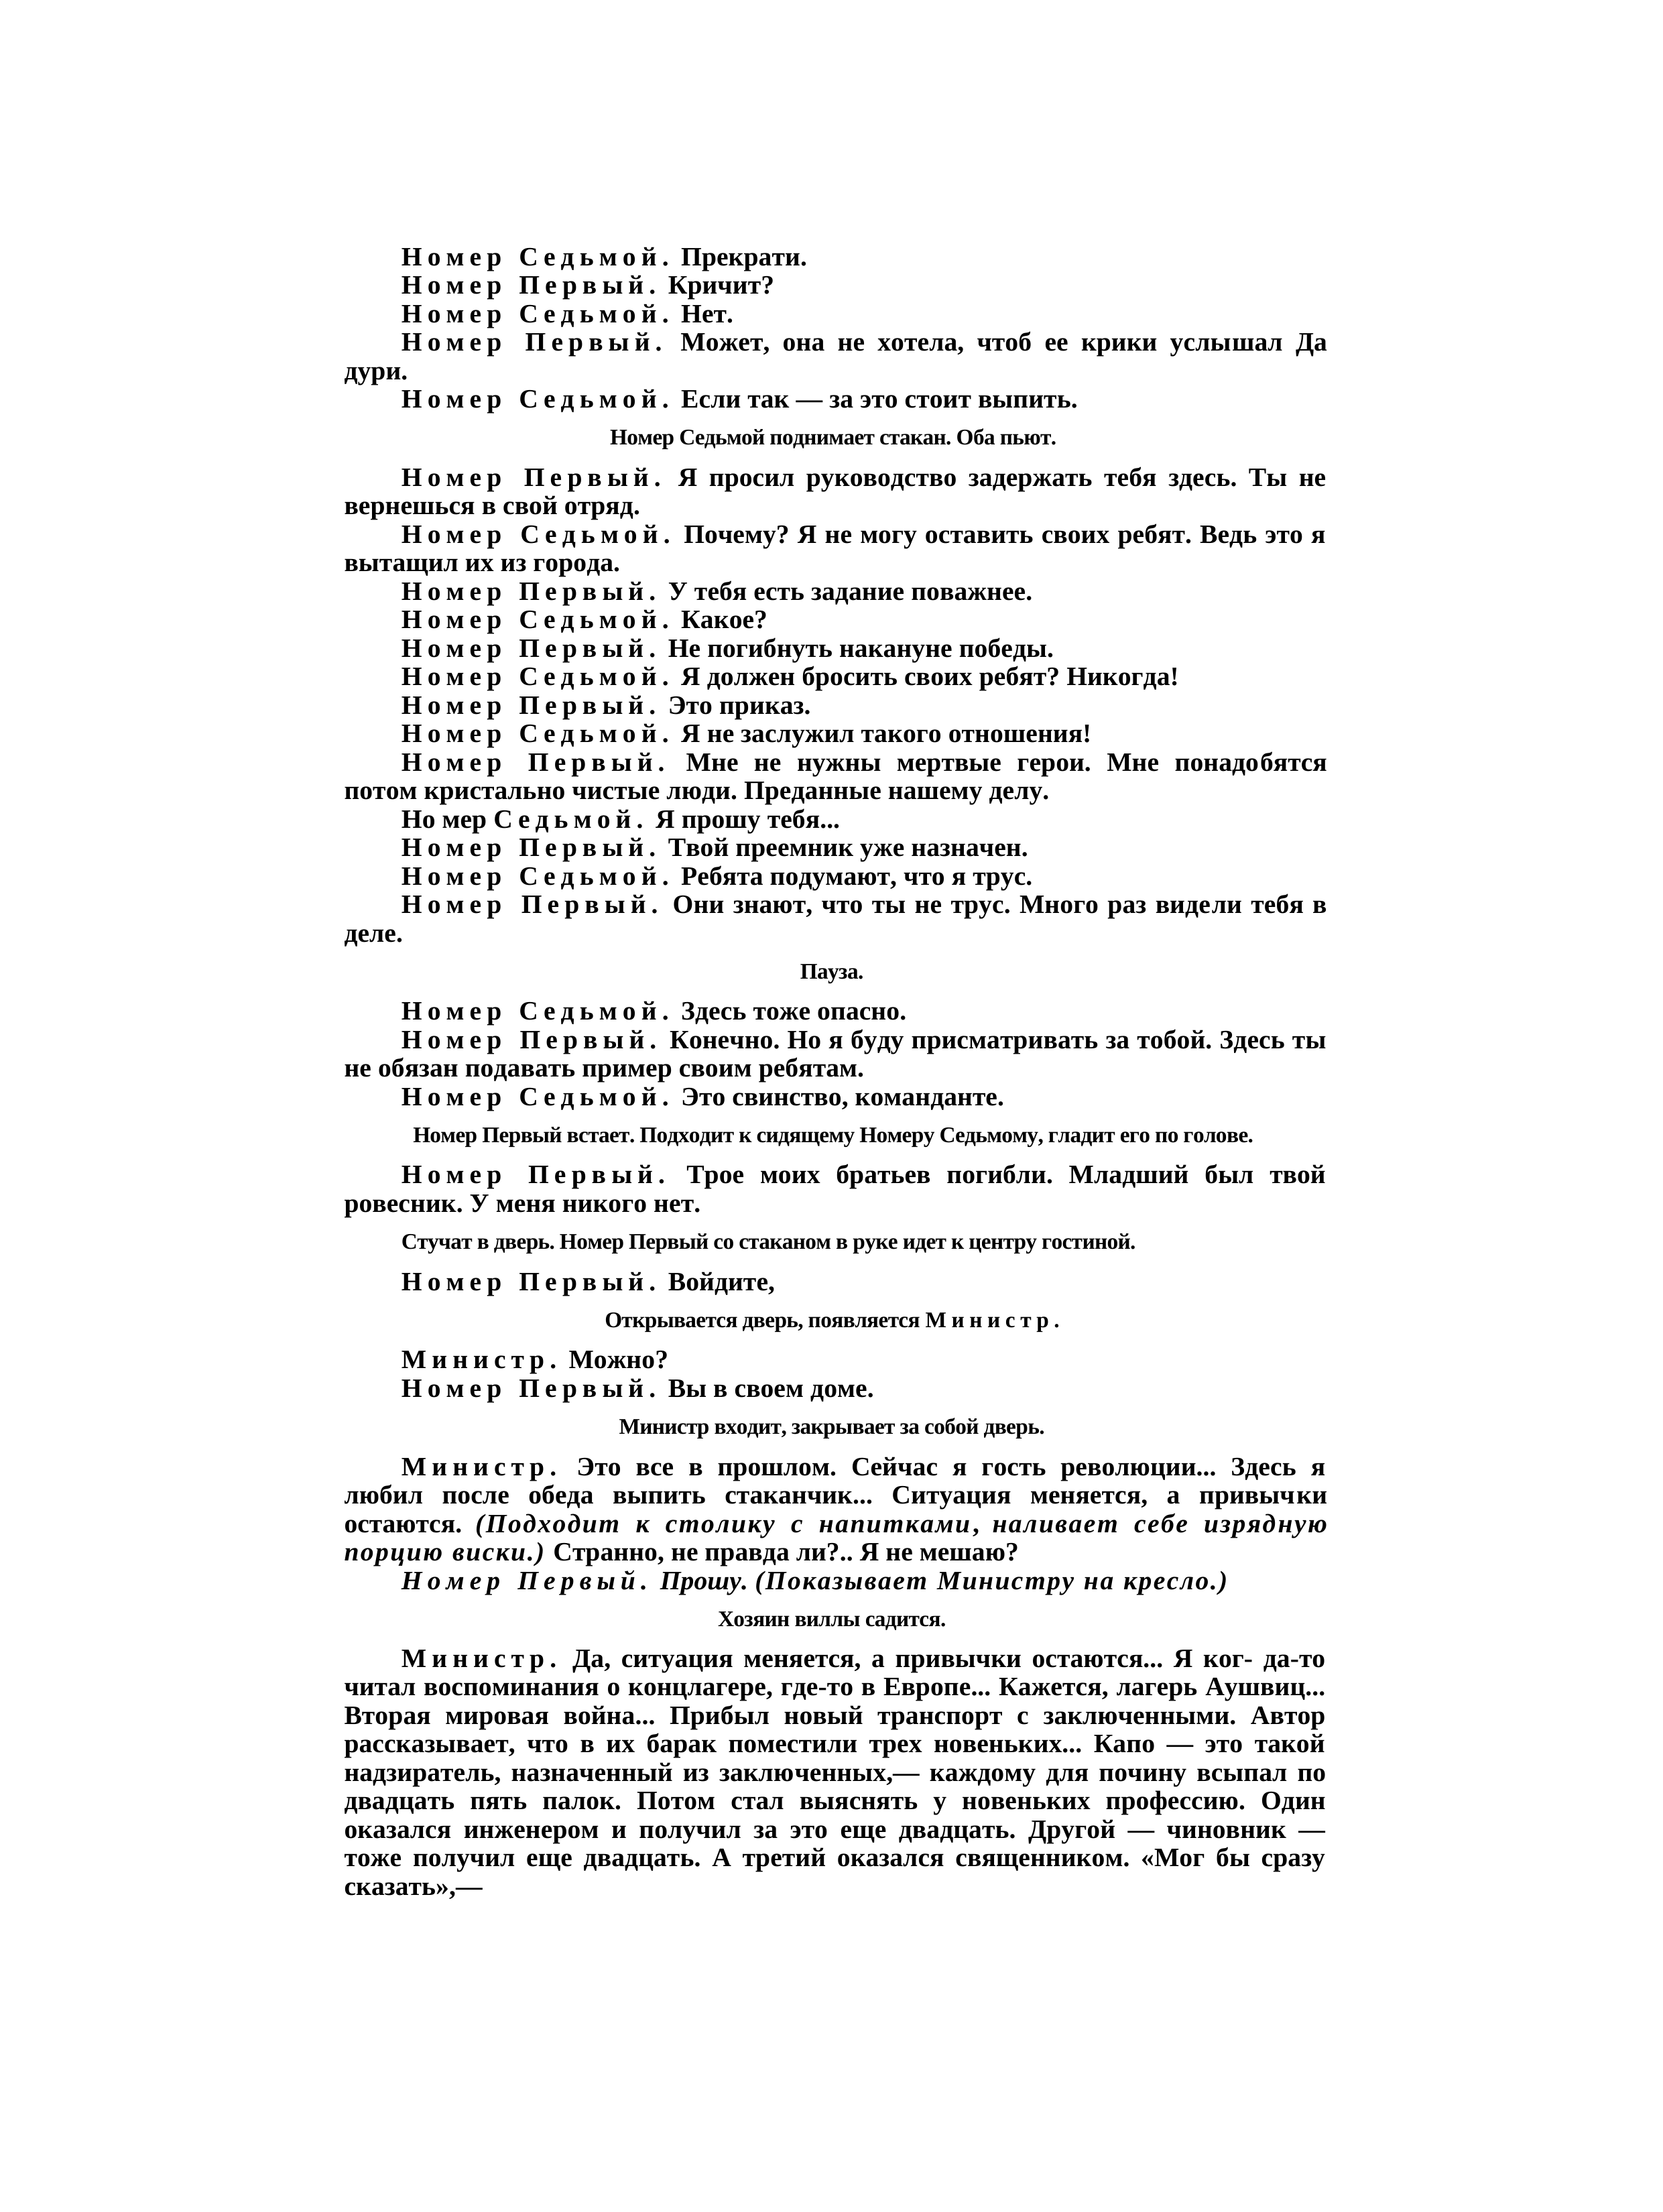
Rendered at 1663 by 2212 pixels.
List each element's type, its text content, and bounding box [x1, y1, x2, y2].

text Номер Первый. Мне не нужны мертвые герои. Мне понадобятся потом кристально чистые люди. Преданные нашему делу. [344, 748, 1327, 805]
text Номер Седьмой. Какое? [344, 606, 1329, 634]
text Но мер Седьмой. Я прошу тебя... [344, 805, 1329, 834]
text Номер Первый. Не погибнуть накануне победы. [344, 634, 1329, 663]
text Номер Первый. Это приказ. [344, 691, 1329, 720]
text Номер Седьмой. Я не заслужил такого отношения! [344, 720, 1329, 748]
text Номер Первый. Может, она не хотела, чтоб ее крики услышал Да дури. [344, 328, 1327, 385]
text Номер Первый. Я просил руководство задержать тебя здесь. Ты не вернешься в свой отряд. [344, 463, 1327, 520]
text Номер Первый. Прошу. (Показывает Министру на кресло.) [344, 1566, 1329, 1595]
text Номер Седьмой. Прекрати. [344, 243, 1329, 271]
text Номер Первый. Они знают, что ты не трус. Много раз видели тебя в деле. [344, 891, 1327, 948]
text Номер Седьмой. Здесь тоже опасно. [344, 997, 1329, 1026]
text Номер Седьмой. Это свинство, команданте. [344, 1083, 1329, 1111]
text Номер Первый. Трое моих братьев погибли. Младший был твой ровесник. У меня никого нет. [344, 1160, 1327, 1218]
text Номер Первый. У тебя есть задание поважнее. [344, 577, 1329, 606]
text Номер Первый. Войдите, [344, 1269, 1329, 1296]
text Номер Первый. Твой преемник уже назначен. [344, 834, 1329, 862]
text Хозяин виллы садится. [340, 1608, 1325, 1631]
text Открывается дверь, появляется Министр. [340, 1310, 1325, 1332]
text Министр. Это все в прошлом. Сейчас я гость революции... Здесь я любил после обеда выпить стаканчик... Ситуация меняется, а привычки остаются. (Подходит к столику с напитками, наливает себе изрядную порцию виски.) Странно, не правда ли?.. Я не мешаю? [344, 1453, 1327, 1566]
text Номер Первый. Конечно. Но я буду присматривать за тобой. Здесь ты не обязан подавать пример своим ребятам. [344, 1026, 1327, 1083]
text Номер Седьмой. Почему? Я не могу оставить своих ребят. Ведь это я вытащил их из города. [344, 520, 1327, 577]
text Номер Первый. Вы в своем доме. [344, 1375, 1329, 1402]
text Пауза. [340, 961, 1325, 983]
text Номер Седьмой поднимает стакан. Оба пьют. [340, 427, 1327, 449]
text Министр входит, закрывает за собой дверь. [340, 1416, 1325, 1438]
text Номер Седьмой. Если так — за это стоит выпить. [344, 385, 1329, 414]
text Номер Седьмой. Ребята подумают, что я трус. [344, 862, 1329, 891]
text Номер Первый. Кричит? [344, 271, 1329, 300]
text Номер Седьмой. Нет. [344, 300, 1329, 328]
text Номер Седьмой. Я должен бросить своих ребят? Никогда! [344, 663, 1329, 691]
text Стучат в дверь. Номер Первый со стаканом в руке идет к центру гостиной. [344, 1231, 1329, 1254]
text Министр. Да, ситуация меняется, а привычки остаются... Я ког- да-то читал воспоминания о концлагере, где-то в Европе... Кажется, лагерь Аушвиц... Вторая мировая война... Прибыл новый транспорт с заключенными. Автор рассказывает, что в их барак поместили трех новеньких... Капо — это такой надзиратель, назначенный из заключенных,— каждому для почину всыпал по двадцать пять палок. Потом стал выяснять у новеньких профессию. Один оказался инженером и получил за это еще двадцать. Другой — чиновник — тоже получил еще двадцать. А третий оказался священником. «Мог бы сразу сказать»,— [344, 1644, 1327, 1901]
text Номер Первый встает. Подходит к сидящему Номеру Седьмому, гладит его по голове. [340, 1124, 1327, 1147]
text Министр. Можно? [344, 1347, 1329, 1373]
